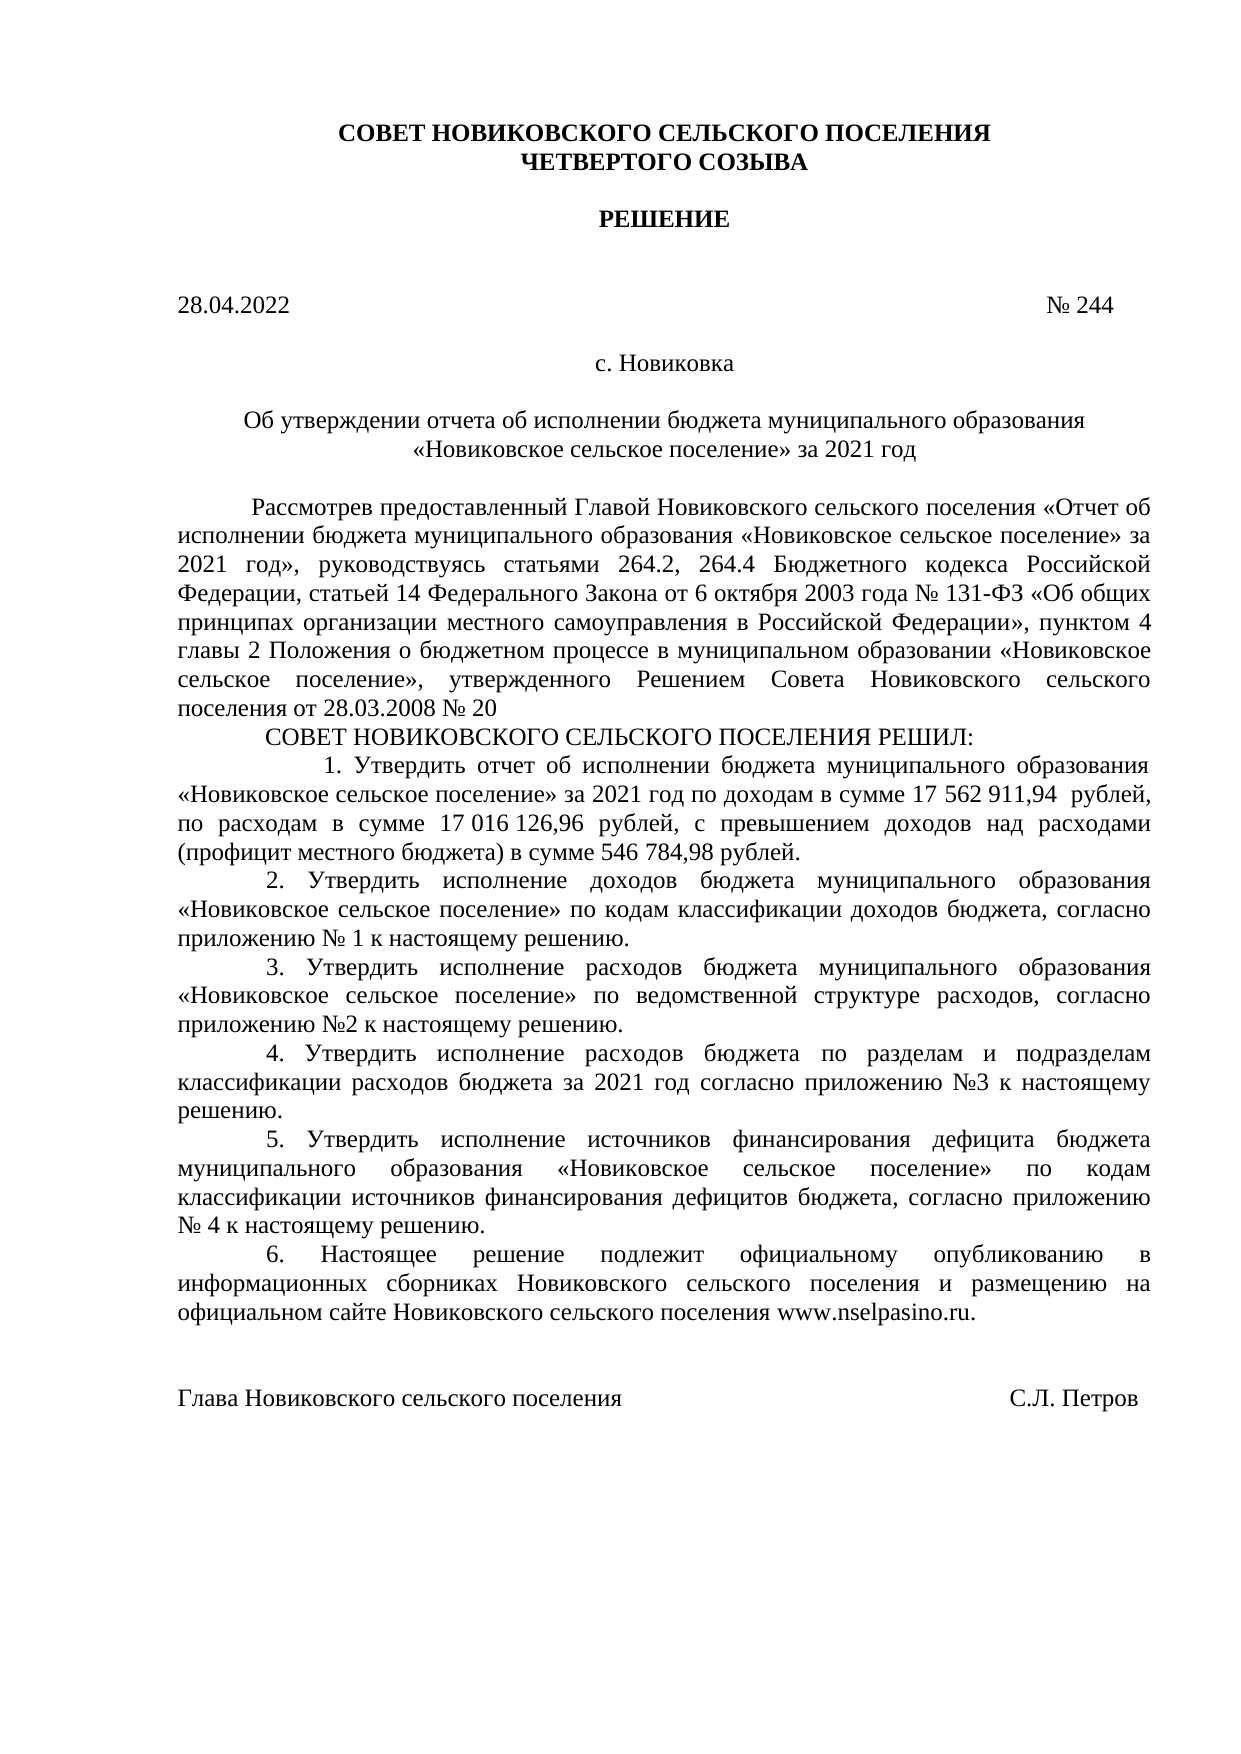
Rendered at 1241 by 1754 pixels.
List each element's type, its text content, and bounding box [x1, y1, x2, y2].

text Об утверждении отчета об исполнении бюджета муниципального образования «Новиковское сельское поселение» за 2021 год [177, 406, 1152, 463]
text Рассмотрев предоставленный Главой Новиковского сельского поселения «Отчет об исполнении бюджета муниципального образования «Новиковское сельское поселение» за 2021 год», руководствуясь статьями 264.2, 264.4 Бюджетного кодекса Российской Федерации, статьей 14 Федерального Закона от 6 октября 2003 года № 131-ФЗ «Об общих принципах организации местного самоуправления в Российской Федерации», пунктом 4 главы 2 Положения о бюджетном процессе в муниципальном образовании «Новиковское сельское поселение», утвержденного Решением Совета Новиковского сельского поселения от 28.03.2008 № 20 [177, 492, 1152, 722]
text 5. Утвердить исполнение источников финансирования дефицита бюджета муниципального образования «Новиковское сельское поселение» по кодам классификации источников финансирования дефицитов бюджета, согласно приложению № 4 к настоящему решению. [177, 1124, 1152, 1239]
text 3. Утвердить исполнение расходов бюджета муниципального образования «Новиковское сельское поселение» по ведомственной структуре расходов, согласно приложению №2 к настоящему решению. [177, 952, 1152, 1038]
text 1. Утвердить отчет об исполнении бюджета муниципального образования «Новиковское сельское поселение» за 2021 год по доходам в сумме 17 562 911,94 рублей, по расходам в сумме 17 016 126,96 рублей, с превышением доходов над расходами (профицит местного бюджета) в сумме 546 784,98 рублей. [177, 751, 1152, 866]
text 4. Утвердить исполнение расходов бюджета по разделам и подразделам классификации расходов бюджета за 2021 год согласно приложению №3 к настоящему решению. [177, 1038, 1152, 1124]
text 6. Настоящее решение подлежит официальному опубликованию в информационных сборниках Новиковского сельского поселения и размещению на официальном сайте Новиковского сельского поселения www.nselpasino.ru. [177, 1239, 1152, 1326]
text СОВЕТ НОВИКОВСКОГО СЕЛЬСКОГО ПОСЕЛЕНИЯ ЧЕТВЕРТОГО СОЗЫВА [177, 118, 1152, 176]
text 28.04.2022 № 244 [177, 291, 1152, 319]
text РЕШЕНИЕ [177, 204, 1152, 233]
text СОВЕТ НОВИКОВСКОГО СЕЛЬСКОГО ПОСЕЛЕНИЯ РЕШИЛ: [177, 722, 1152, 751]
text с. Новиковка [177, 348, 1152, 377]
text Глава Новиковского сельского поселения С.Л. Петров [177, 1383, 1152, 1412]
text 2. Утвердить исполнение доходов бюджета муниципального образования «Новиковское сельское поселение» по кодам классификации доходов бюджета, согласно приложению № 1 к настоящему решению. [177, 866, 1152, 952]
